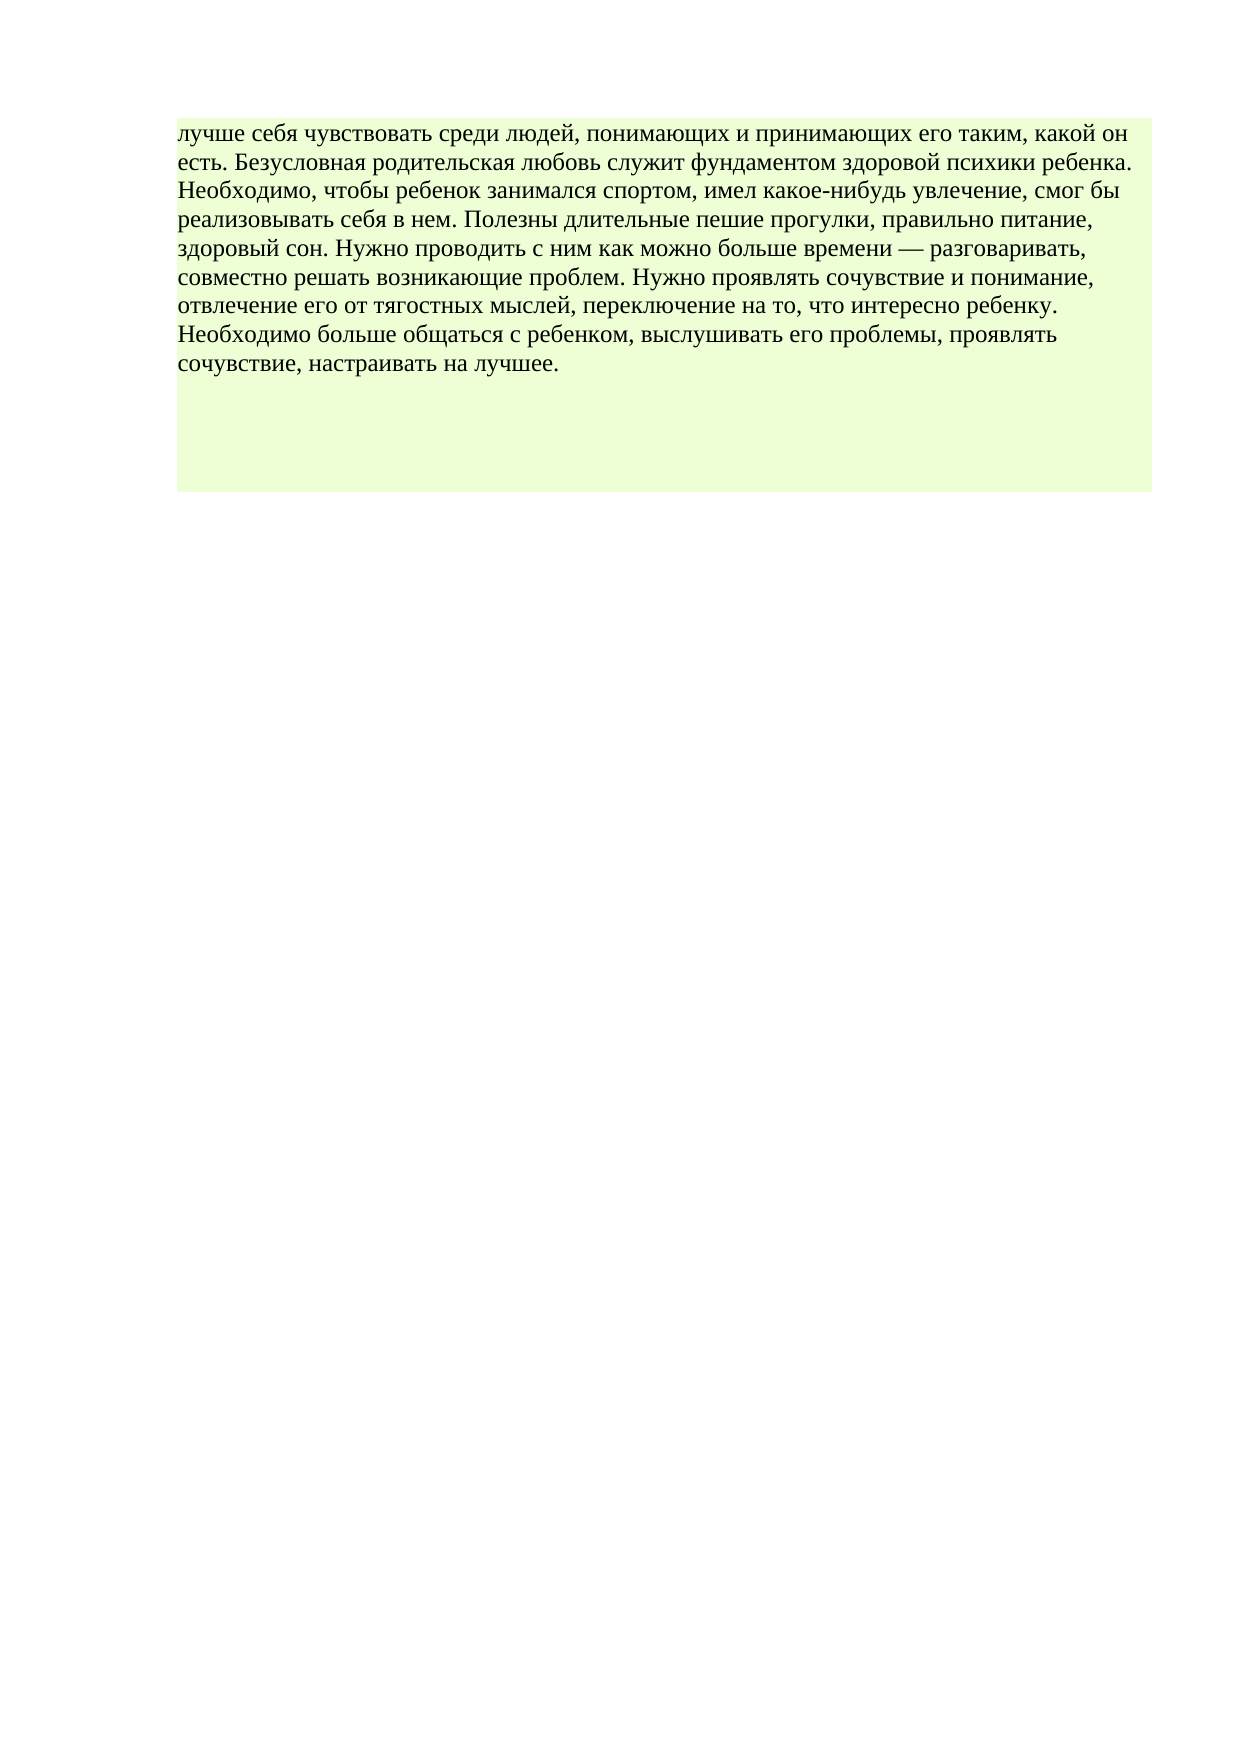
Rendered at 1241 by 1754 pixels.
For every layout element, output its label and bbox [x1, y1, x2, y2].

text [177, 118, 1152, 377]
